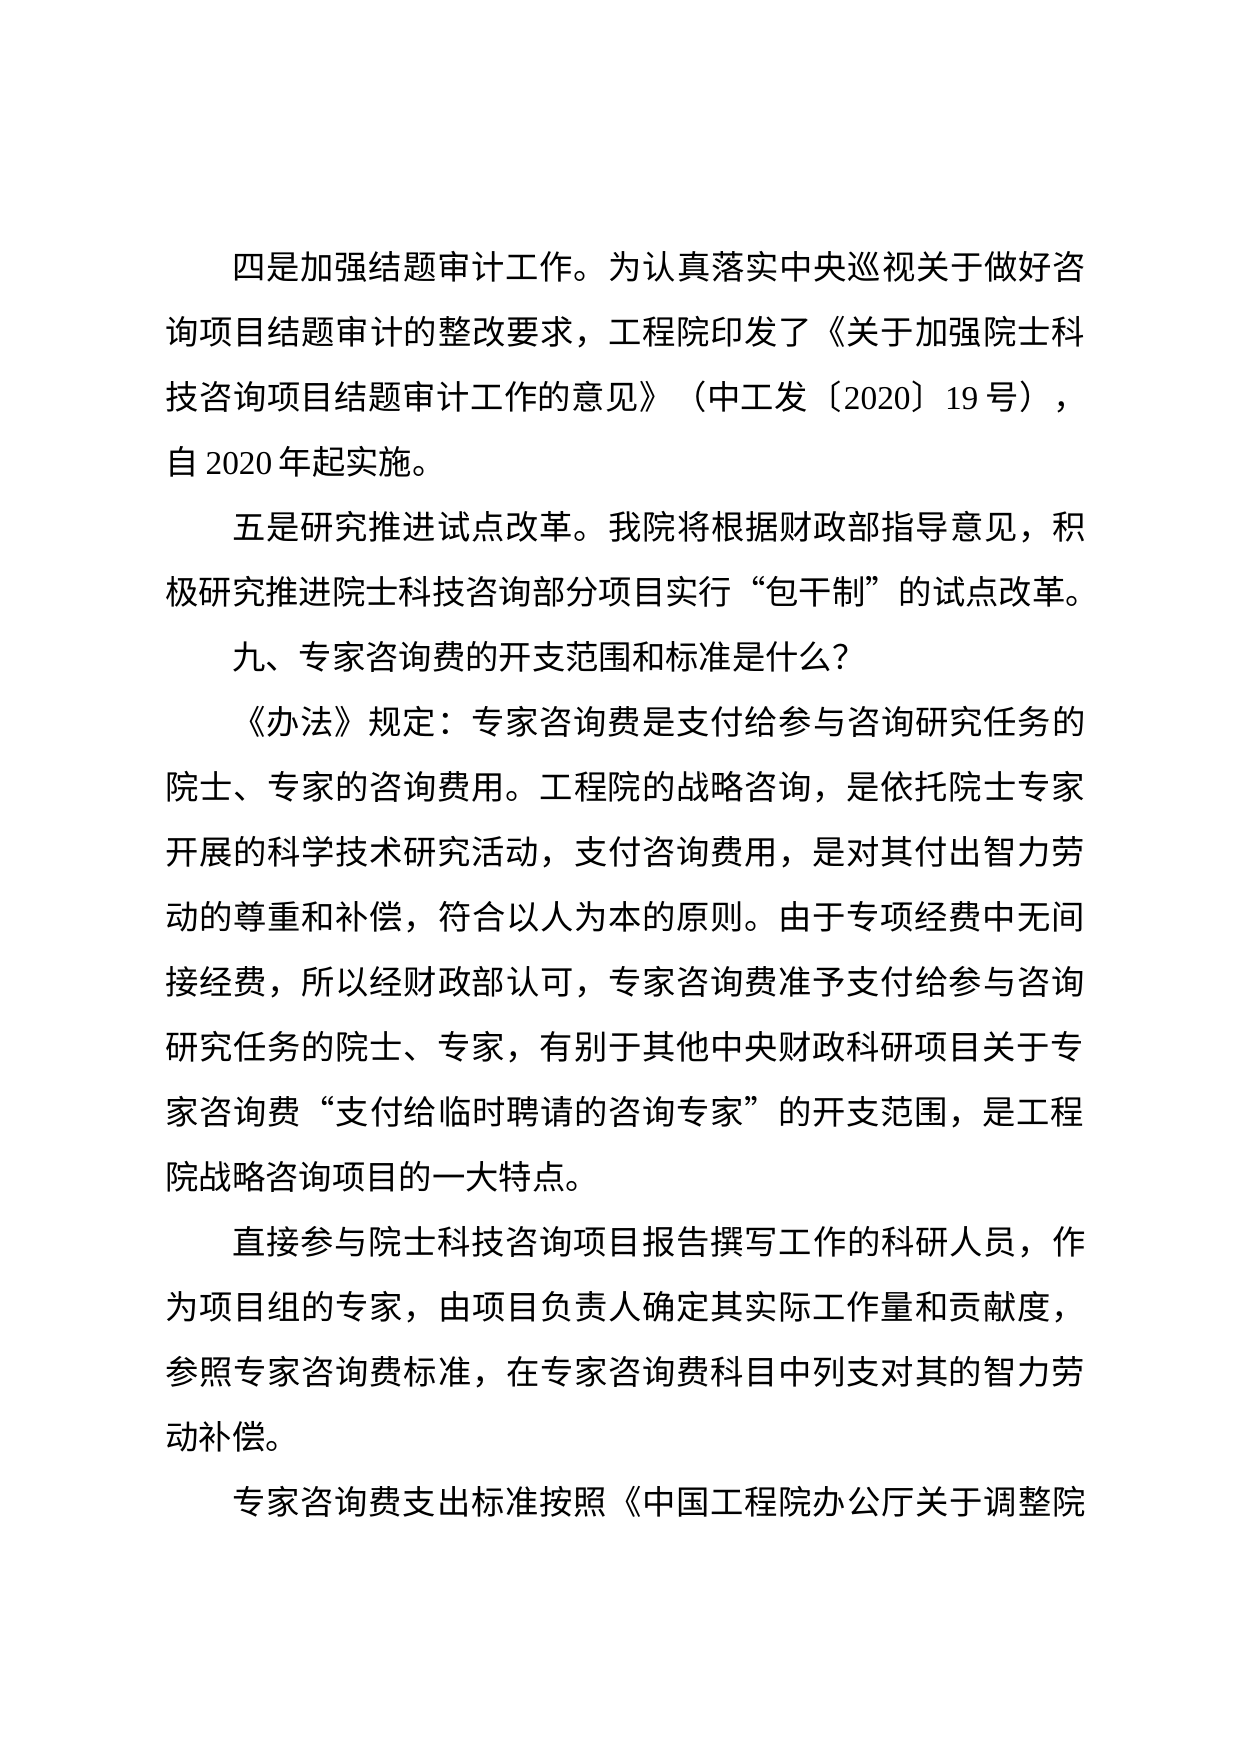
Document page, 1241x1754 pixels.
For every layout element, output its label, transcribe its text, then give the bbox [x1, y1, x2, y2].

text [165, 1468, 1087, 1533]
text 《办法》规定：专家咨询费是支付给参与咨询研究任务的院士、专家的咨询费用。工程院的战略咨询，是依托院士专家开展的科学技术研究活动，支付咨询费用，是对其付出智力劳动的尊重和补偿，符合以人为本的原则。由于专项经费中无间接经费，所以经财政部认可，专家咨询费准予支付给参与咨询研究任务的院士、专家，有别于其他中央财政科研项目关于专家咨询费“支付给临时聘请的咨询专家”的开支范围，是工程院战略咨询项目的一大特点。 [165, 688, 1087, 1208]
text 四是加强结题审计工作。为认真落实中央巡视关于做好咨询项目结题审计的整改要求，工程院印发了《关于加强院士科技咨询项目结题审计工作的意见》（中工发〔2020〕19号），自2020年起实施。 [165, 233, 1087, 493]
text 直接参与院士科技咨询项目报告撰写工作的科研人员，作为项目组的专家，由项目负责人确定其实际工作量和贡献度，参照专家咨询费标准，在专家咨询费科目中列支对其的智力劳动补偿。 [165, 1208, 1087, 1468]
text 九、专家咨询费的开支范围和标准是什么？ [165, 623, 1087, 688]
text 五是研究推进试点改革。我院将根据财政部指导意见，积极研究推进院士科技咨询部分项目实行“包干制”的试点改革。 [165, 493, 1087, 623]
